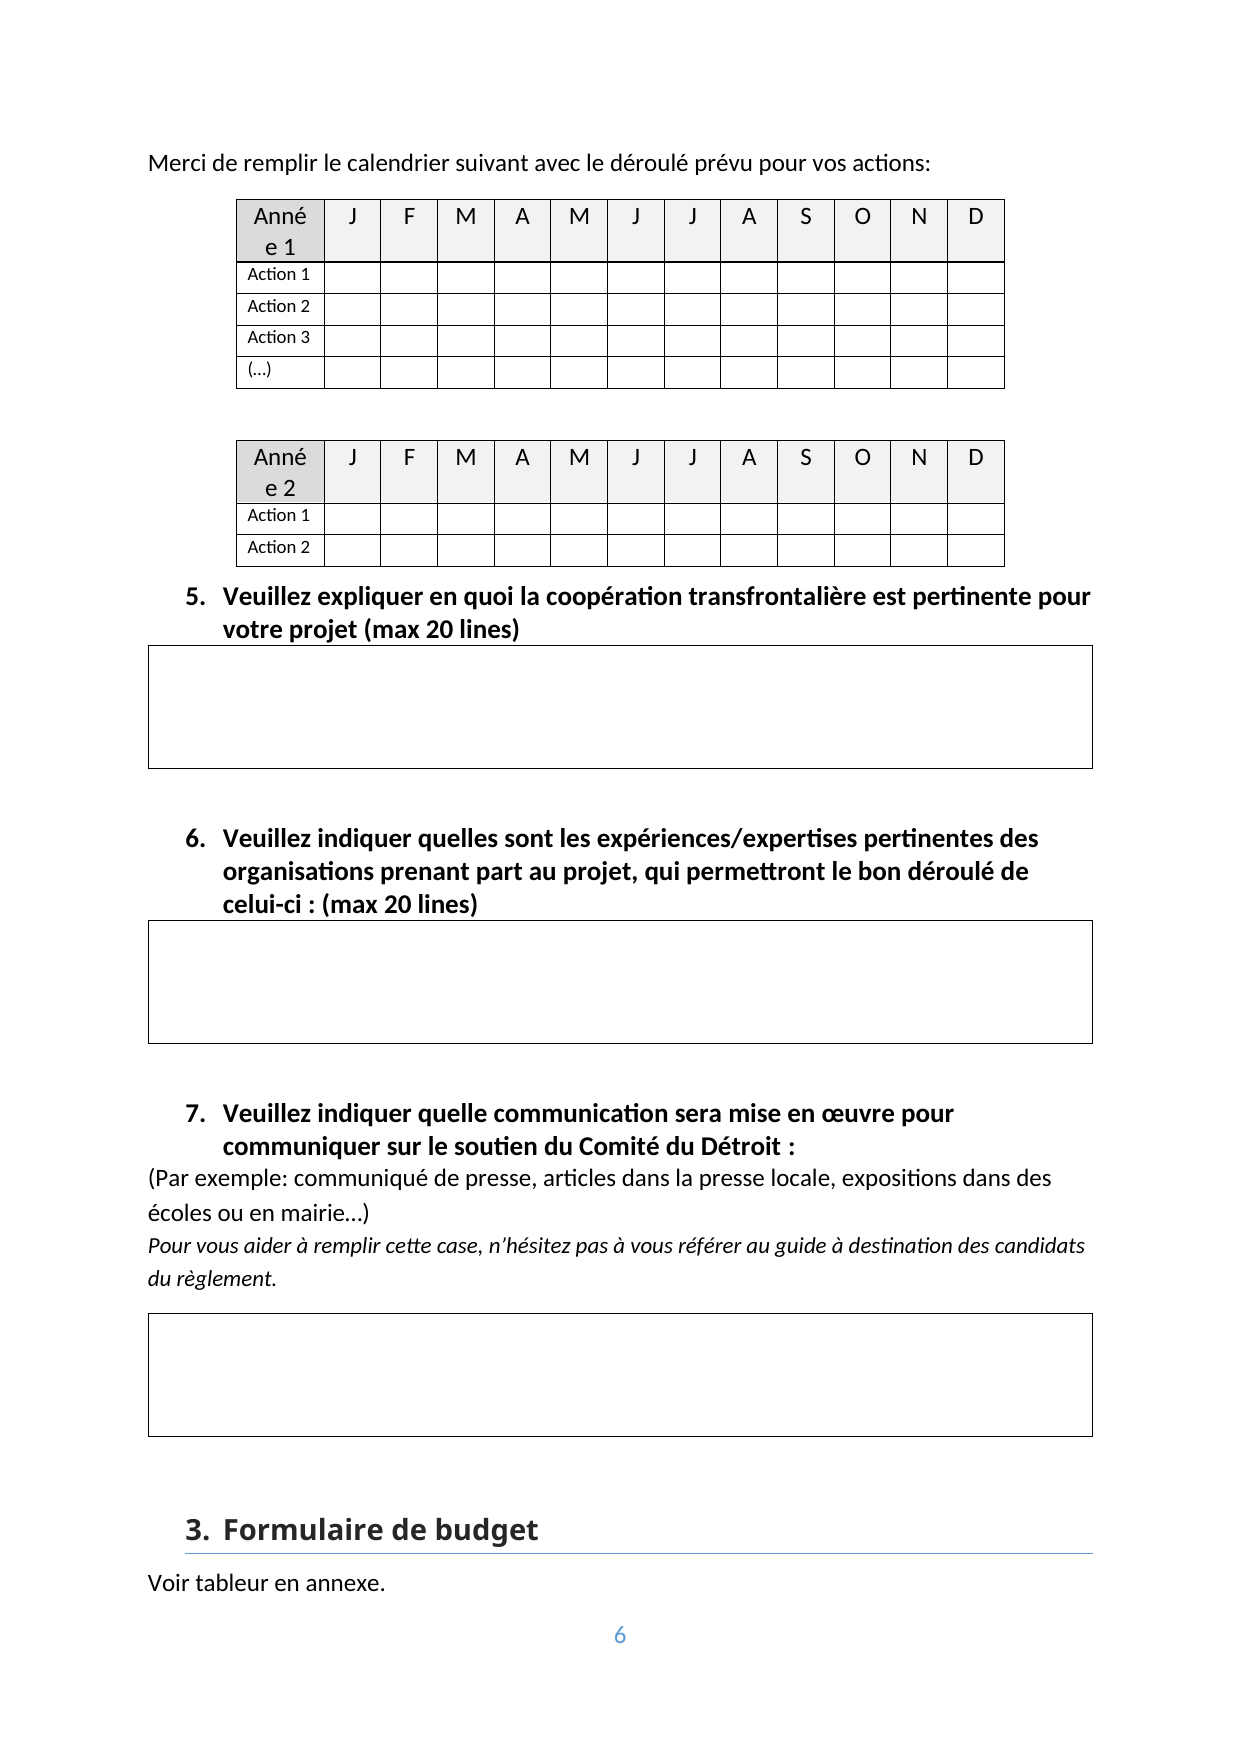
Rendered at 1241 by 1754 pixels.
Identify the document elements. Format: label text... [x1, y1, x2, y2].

table_cell [665, 263, 720, 293]
table_header Année 2 [237, 441, 324, 502]
table_cell [948, 357, 1004, 388]
table_cell [381, 535, 437, 566]
table_cell [381, 357, 437, 388]
table_cell [891, 294, 947, 324]
table_cell [381, 326, 437, 356]
table_header M [438, 200, 494, 261]
table_header A [721, 200, 777, 261]
table_header N [891, 200, 947, 261]
table_cell [721, 357, 777, 388]
table_cell [948, 535, 1004, 566]
table_cell Action 1 [237, 504, 324, 534]
text (Par exemple: communiqué de presse, articles dans la presse locale, expositions dans des écoles ou en mairie…) Pour vous aider à remplir cette case, n’hésitez pas à vous référer au guide à destination des candidats du règlement. [148, 1162, 1093, 1292]
table_header M [551, 200, 607, 261]
table_cell [325, 263, 380, 293]
table_cell [551, 294, 607, 324]
table_cell [665, 326, 720, 356]
text Voir tableur en annexe. [148, 1567, 1093, 1597]
table_cell [608, 535, 664, 566]
table_cell [721, 294, 777, 324]
table_cell [325, 357, 380, 388]
table_cell [948, 326, 1004, 356]
table_header [149, 646, 1092, 768]
subtitle Veuillez indiquer quelle communication sera mise en œuvre pour communiquer sur le soutien du Comité du Détroit : [185, 1096, 1093, 1162]
table_cell [438, 504, 494, 534]
table_cell [835, 263, 890, 293]
table_cell [551, 263, 607, 293]
table_header S [778, 441, 834, 502]
table_cell [551, 535, 607, 566]
table_cell [891, 263, 947, 293]
table_cell (…) [237, 357, 324, 388]
table_cell [778, 263, 834, 293]
table_cell Action 2 [237, 294, 324, 324]
table_cell [325, 326, 380, 356]
table_cell [438, 535, 494, 566]
table_cell [778, 357, 834, 388]
table_cell [608, 263, 664, 293]
table_cell [438, 294, 494, 324]
table_cell [721, 504, 777, 534]
table_cell [381, 263, 437, 293]
table_cell [608, 294, 664, 324]
table_cell [835, 357, 890, 388]
table_cell [721, 326, 777, 356]
table_header A [495, 200, 550, 261]
table_cell [665, 294, 720, 324]
table_cell [778, 294, 834, 324]
table_header M [551, 441, 607, 502]
table_cell [835, 326, 890, 356]
table_header D [948, 200, 1004, 261]
table_cell [495, 326, 550, 356]
table_cell [495, 263, 550, 293]
table_header O [835, 200, 890, 261]
table_header O [835, 441, 890, 502]
table_cell [665, 504, 720, 534]
table_header F [381, 441, 437, 502]
table_cell [721, 263, 777, 293]
table_cell [835, 294, 890, 324]
table_cell [381, 294, 437, 324]
table_header J [608, 200, 664, 261]
text Merci de remplir le calendrier suivant avec le déroulé prévu pour vos actions: [148, 148, 1093, 178]
table_header A [721, 441, 777, 502]
table_header J [665, 200, 720, 261]
table_cell [381, 504, 437, 534]
table_cell Action 3 [237, 326, 324, 356]
table_header F [381, 200, 437, 261]
table_header J [325, 441, 380, 502]
table_cell [438, 357, 494, 388]
table_header S [778, 200, 834, 261]
table_cell [495, 504, 550, 534]
subtitle Formulaire de budget [185, 1509, 1093, 1553]
table_cell [778, 326, 834, 356]
table_cell [551, 326, 607, 356]
table_header Année 1 [237, 200, 324, 261]
table_header M [438, 441, 494, 502]
table_cell [325, 294, 380, 324]
table_cell [665, 357, 720, 388]
table_cell [608, 504, 664, 534]
subtitle Veuillez expliquer en quoi la coopération transfrontalière est pertinente pour votre projet (max 20 lines) [185, 579, 1093, 645]
table_cell [551, 504, 607, 534]
table_cell [608, 326, 664, 356]
table_cell [948, 263, 1004, 293]
table_cell [325, 535, 380, 566]
table_header [149, 1314, 1092, 1436]
table_header N [891, 441, 947, 502]
table_header A [495, 441, 550, 502]
table_cell Action 1 [237, 263, 324, 293]
table_cell [551, 357, 607, 388]
table_cell [891, 504, 947, 534]
table_header J [608, 441, 664, 502]
table_cell [608, 357, 664, 388]
table_cell [948, 504, 1004, 534]
table_cell [665, 535, 720, 566]
table_cell [721, 535, 777, 566]
table_header J [665, 441, 720, 502]
table_cell [891, 535, 947, 566]
table_cell [778, 504, 834, 534]
table_cell [891, 357, 947, 388]
table_cell [948, 294, 1004, 324]
table_cell [495, 357, 550, 388]
table_header J [325, 200, 380, 261]
table_header [149, 921, 1092, 1043]
table_cell [495, 294, 550, 324]
table_header D [948, 441, 1004, 502]
subtitle Veuillez indiquer quelles sont les expériences/expertises pertinentes des organisations prenant part au projet, qui permettront le bon déroulé de celui-ci : (max 20 lines) [185, 821, 1093, 920]
table_cell [325, 504, 380, 534]
table_cell [438, 263, 494, 293]
table_cell [778, 535, 834, 566]
table_cell [891, 326, 947, 356]
table_cell [835, 504, 890, 534]
table_cell [835, 535, 890, 566]
table_cell Action 2 [237, 535, 324, 566]
table_cell [495, 535, 550, 566]
table_cell [438, 326, 494, 356]
